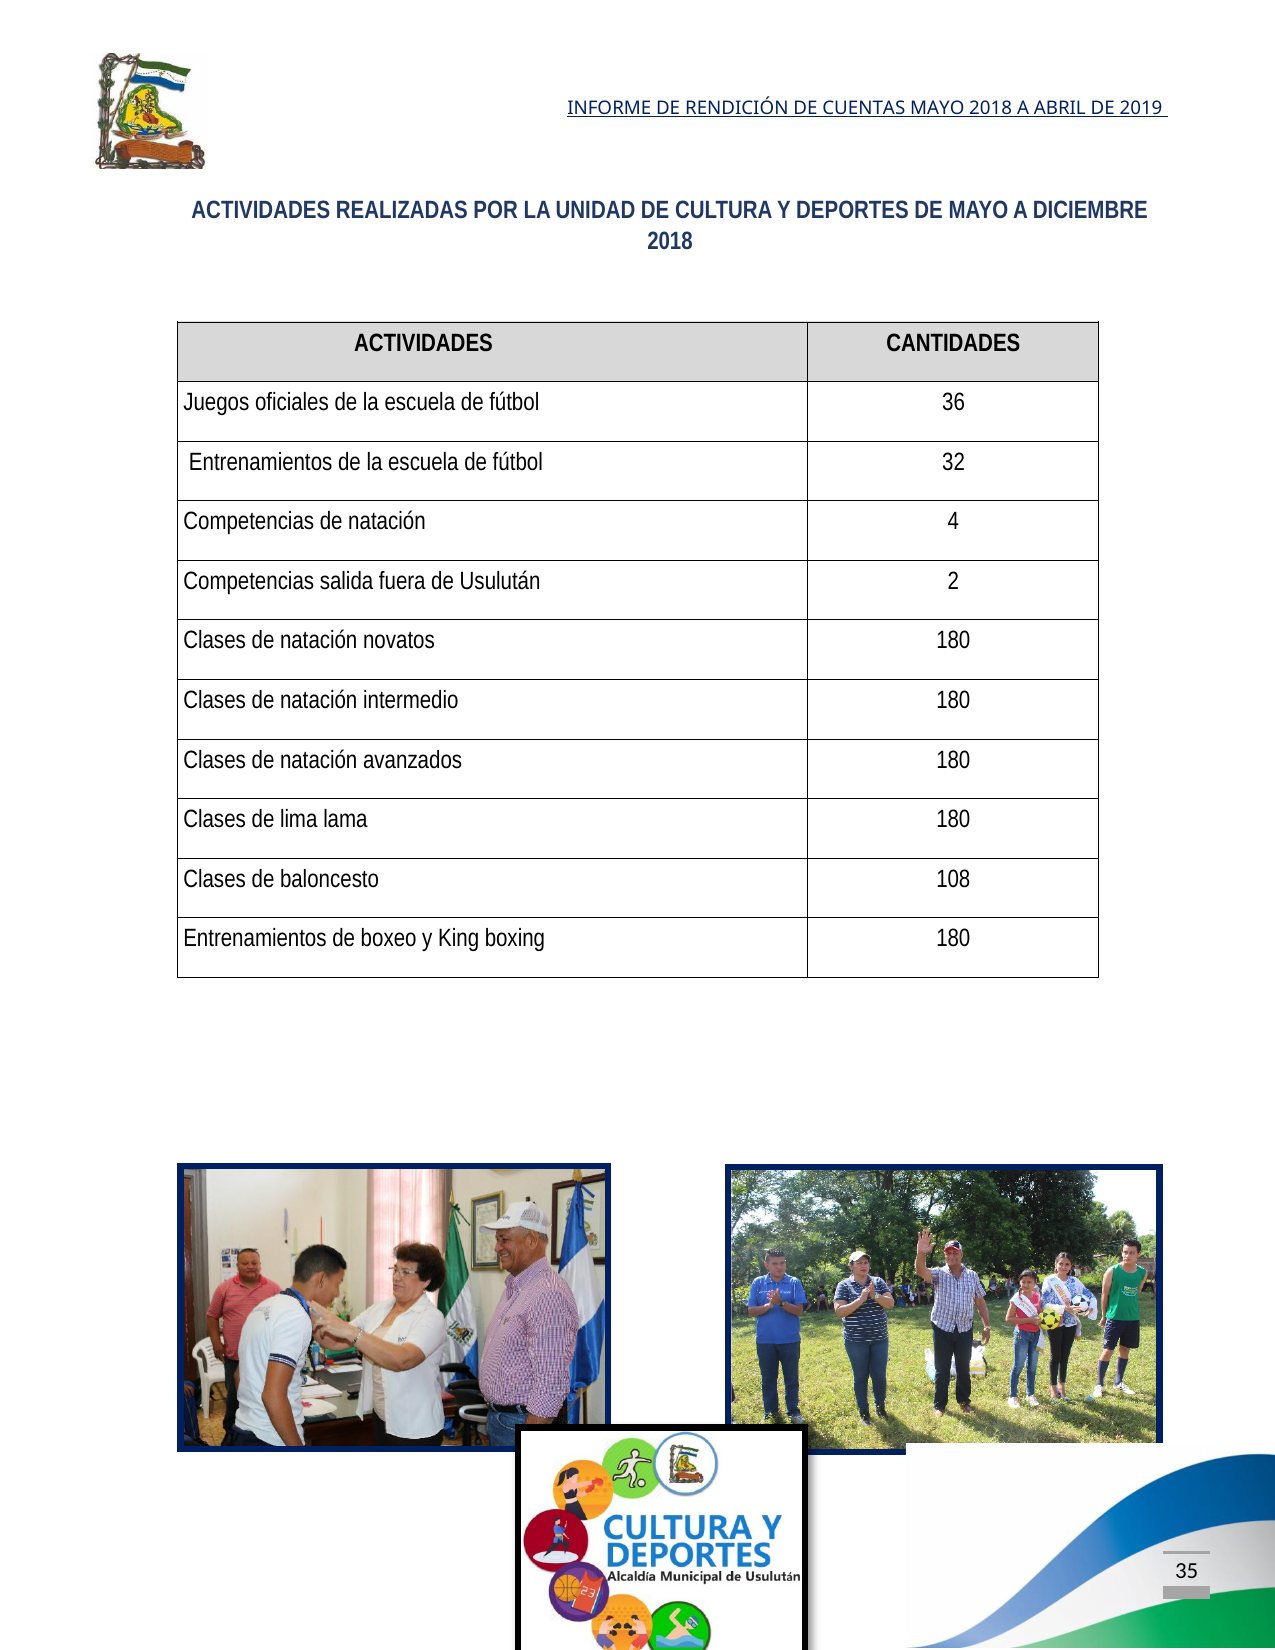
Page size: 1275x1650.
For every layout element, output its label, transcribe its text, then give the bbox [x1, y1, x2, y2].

table_cell Competencias de natación [178, 501, 807, 560]
table_header CANTIDADES [808, 323, 1098, 381]
table_cell 180 [808, 799, 1098, 858]
picture [184, 1169, 605, 1446]
picture [91, 53, 207, 169]
table_cell Competencias salida fuera de Usulután [178, 561, 807, 619]
table_cell 4 [808, 501, 1098, 560]
picture [731, 1170, 1275, 1648]
table_cell 180 [808, 740, 1098, 798]
table_cell 36 [808, 382, 1098, 441]
table_cell 180 [808, 620, 1098, 679]
table_cell Clases de lima lama [178, 799, 807, 858]
table_cell Clases de natación novatos [178, 620, 807, 679]
table_cell 180 [808, 680, 1098, 738]
table_cell 180 [808, 918, 1098, 977]
text ACTIVIDADES REALIZADAS POR LA UNIDAD DE CULTURA Y DEPORTES DE MAYO A DICIEMBRE 2018 [177, 195, 1163, 255]
table_cell 108 [808, 859, 1098, 917]
table_cell Clases de natación avanzados [178, 740, 807, 798]
table_cell 32 [808, 442, 1098, 500]
table_cell Clases de natación intermedio [178, 680, 807, 738]
table_cell Entrenamientos de boxeo y King boxing [178, 918, 807, 977]
table_cell Clases de baloncesto [178, 859, 807, 917]
table_cell 2 [808, 561, 1098, 619]
table_cell Juegos oficiales de la escuela de fútbol [178, 382, 807, 441]
table_cell Entrenamientos de la escuela de fútbol [178, 442, 807, 500]
picture [521, 1431, 802, 1650]
table_header ACTIVIDADES [178, 323, 807, 381]
